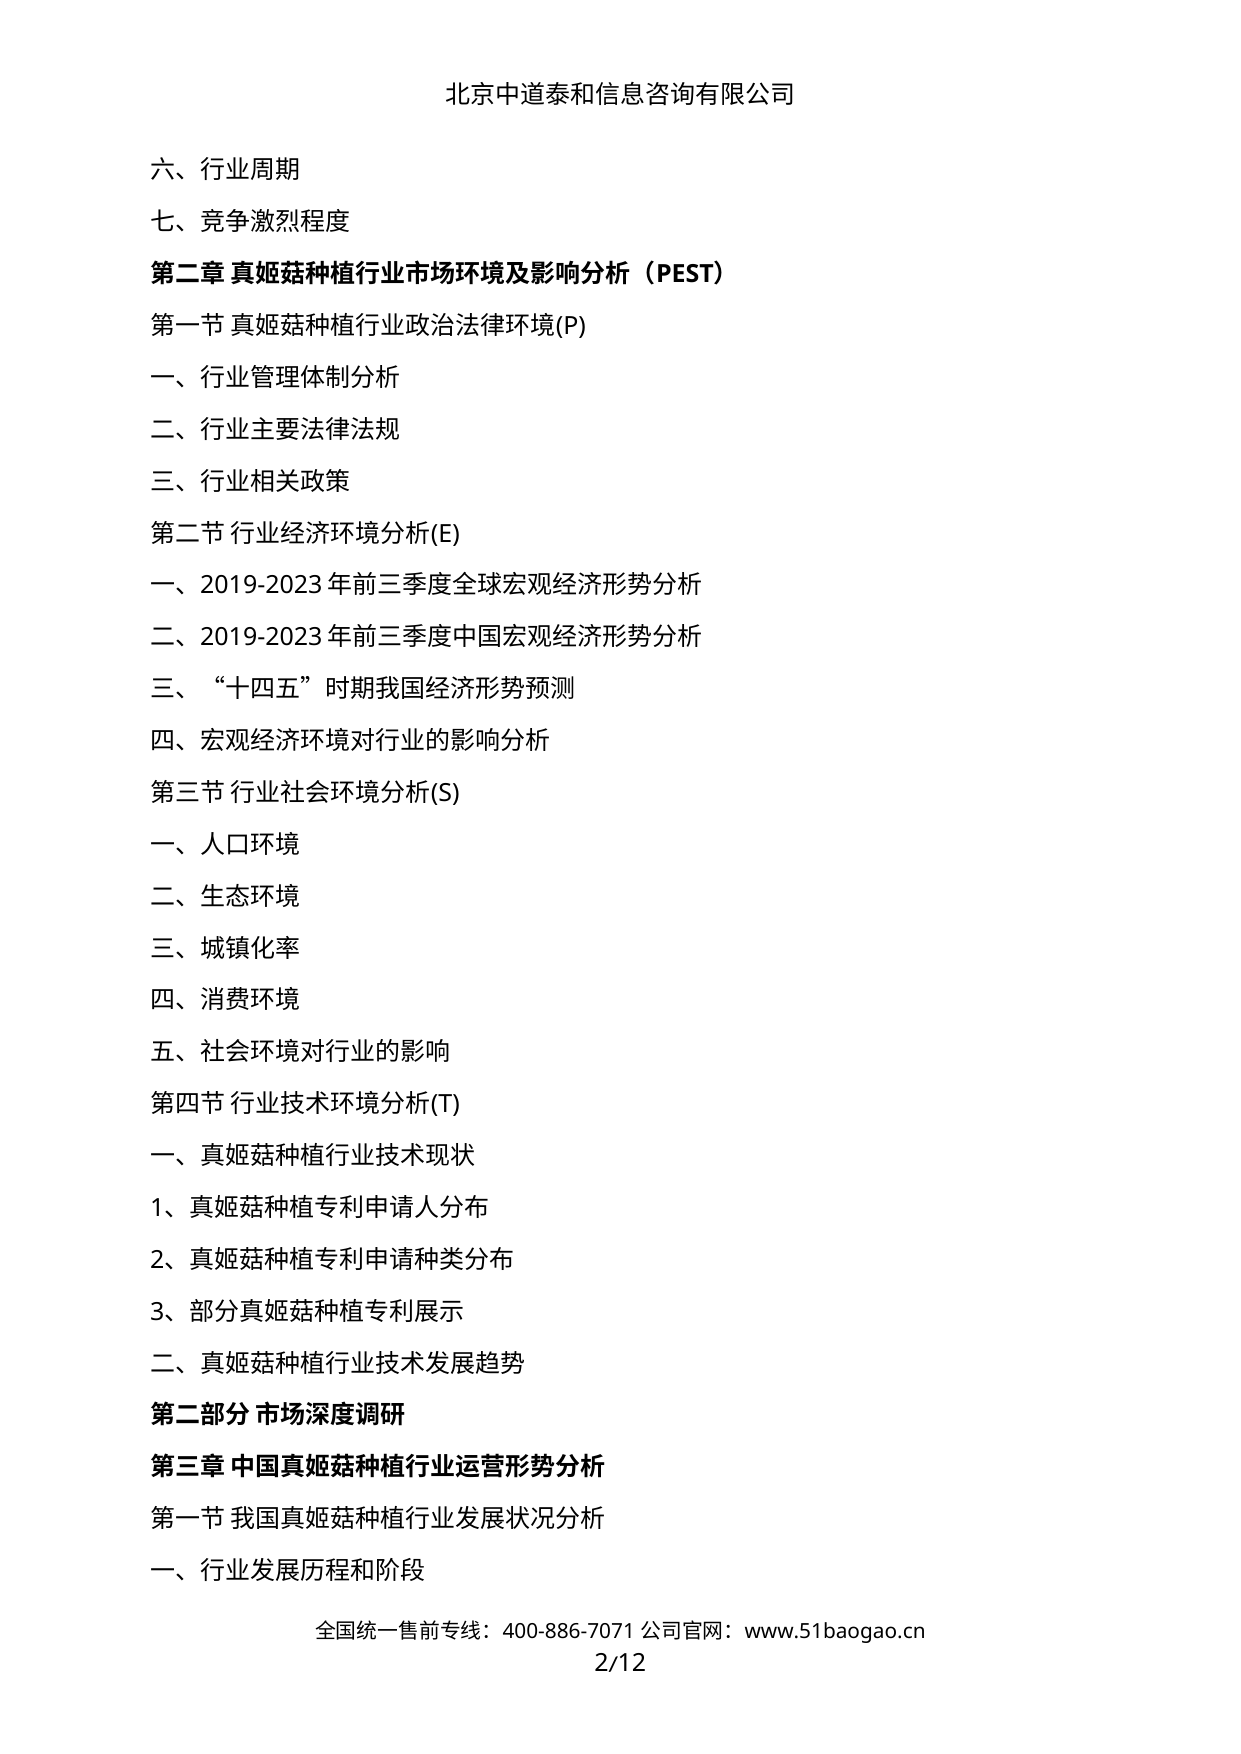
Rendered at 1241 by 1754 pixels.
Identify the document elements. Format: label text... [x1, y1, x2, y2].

text 1、真姬菇种植专利申请人分布 [150, 1187, 1090, 1224]
text 第二部分 市场深度调研 [150, 1395, 1090, 1431]
text 第一节 我国真姬菇种植行业发展状况分析 [150, 1499, 1090, 1535]
text 五、社会环境对行业的影响 [150, 1032, 1090, 1068]
text 2、真姬菇种植专利申请种类分布 [150, 1239, 1090, 1276]
text 二、真姬菇种植行业技术发展趋势 [150, 1343, 1090, 1379]
text 二、2019-2023年前三季度中国宏观经济形势分析 [150, 617, 1090, 653]
text 二、生态环境 [150, 876, 1090, 912]
text 一、行业管理体制分析 [150, 357, 1090, 394]
text 第三章 中国真姬菇种植行业运营形势分析 [150, 1447, 1090, 1483]
text 三、“十四五”时期我国经济形势预测 [150, 669, 1090, 705]
text 第四节 行业技术环境分析(T) [150, 1084, 1090, 1120]
text 第二节 行业经济环境分析(E) [150, 513, 1090, 549]
text 第二章 真姬菇种植行业市场环境及影响分析（PEST） [150, 254, 1090, 290]
text 七、竞争激烈程度 [150, 202, 1090, 238]
text 第一节 真姬菇种植行业政治法律环境(P) [150, 306, 1090, 342]
text 二、行业主要法律法规 [150, 409, 1090, 446]
text 一、行业发展历程和阶段 [150, 1551, 1090, 1587]
text 三、城镇化率 [150, 928, 1090, 964]
text 三、行业相关政策 [150, 461, 1090, 497]
text 一、2019-2023年前三季度全球宏观经济形势分析 [150, 565, 1090, 601]
text 3、部分真姬菇种植专利展示 [150, 1291, 1090, 1327]
text 四、消费环境 [150, 980, 1090, 1016]
text 四、宏观经济环境对行业的影响分析 [150, 721, 1090, 757]
text 第三节 行业社会环境分析(S) [150, 772, 1090, 809]
text 一、真姬菇种植行业技术现状 [150, 1136, 1090, 1172]
text 一、人口环境 [150, 824, 1090, 861]
text 六、行业周期 [150, 150, 1090, 186]
